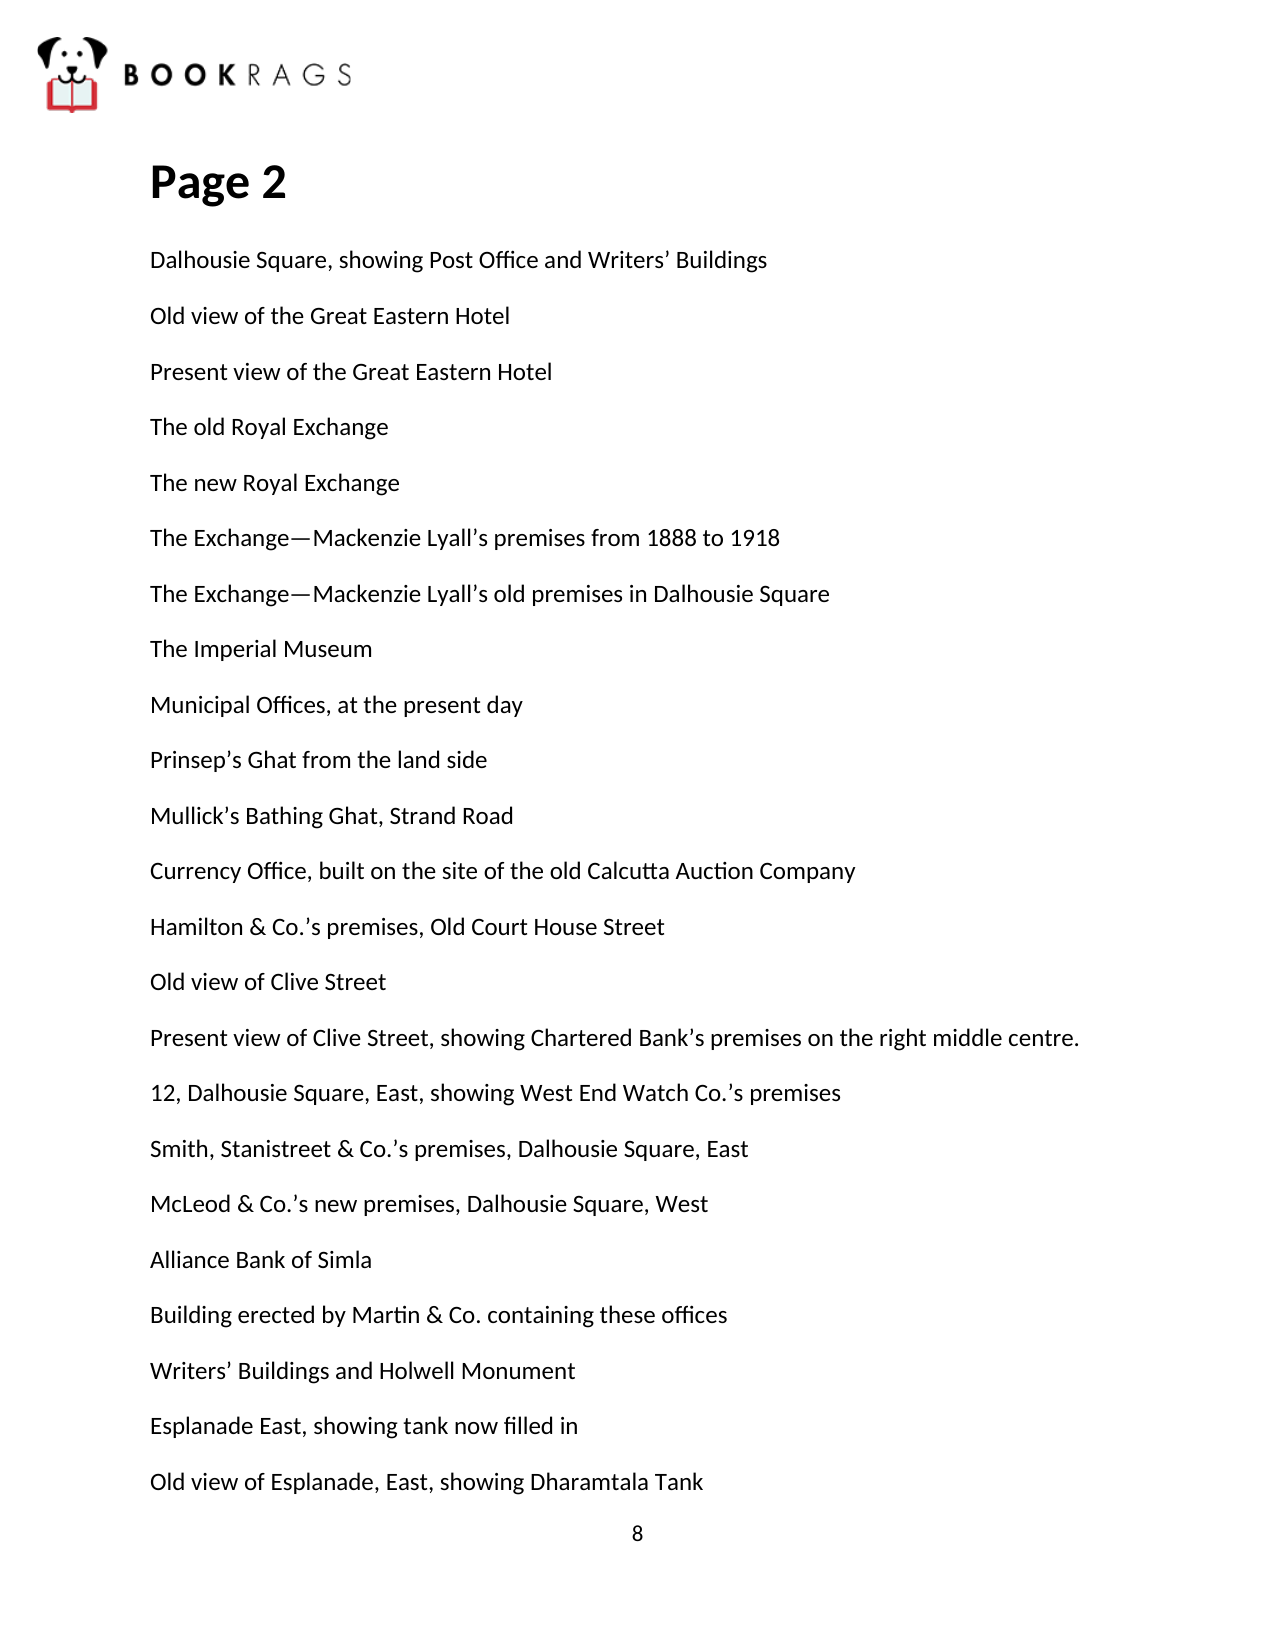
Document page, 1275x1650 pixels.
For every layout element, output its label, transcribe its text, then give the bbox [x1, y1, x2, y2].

text Esplanade East, showing tank now filled in [150, 1411, 1125, 1441]
text Currency Office, built on the site of the old Calcutta Auction Company [150, 855, 1125, 886]
text Building erected by Martin & Co. containing these offices [150, 1299, 1125, 1330]
text Present view of Clive Street, showing Chartered Bank’s premises on the right middle centre. [150, 1022, 1125, 1052]
picture [37, 37, 351, 113]
text Present view of the Great Eastern Hotel [150, 356, 1125, 386]
text Writers’ Buildings and Holwell Monument [150, 1355, 1125, 1386]
text Alliance Bank of Simla [150, 1244, 1125, 1274]
text Dalhousie Square, showing Post Office and Writers’ Buildings [150, 244, 1125, 275]
text The Exchange—­Mackenzie Lyall’s old premises in Dalhousie Square [150, 578, 1125, 608]
text Old view of the Great Eastern Hotel [150, 300, 1125, 331]
text The new Royal Exchange [150, 467, 1125, 497]
text Municipal Offices, at the present day [150, 689, 1125, 719]
text The Exchange—­Mackenzie Lyall’s premises from 1888 to 1918 [150, 522, 1125, 553]
text Mullick’s Bathing Ghat, Strand Road [150, 800, 1125, 830]
text The old Royal Exchange [150, 411, 1125, 442]
text Old view of Esplanade, East, showing Dharamtala Tank [150, 1466, 1125, 1497]
text The Imperial Museum [150, 633, 1125, 664]
text 12, Dalhousie Square, East, showing West End Watch Co.’s premises [150, 1077, 1125, 1108]
text Old view of Clive Street [150, 966, 1125, 997]
text Page 2 [150, 150, 1125, 211]
text Prinsep’s Ghat from the land side [150, 744, 1125, 775]
text Smith, Stanistreet & Co.’s premises, Dalhousie Square, East [150, 1133, 1125, 1163]
text Hamilton & Co.’s premises, Old Court House Street [150, 911, 1125, 941]
text McLeod & Co.’s new premises, Dalhousie Square, West [150, 1188, 1125, 1219]
